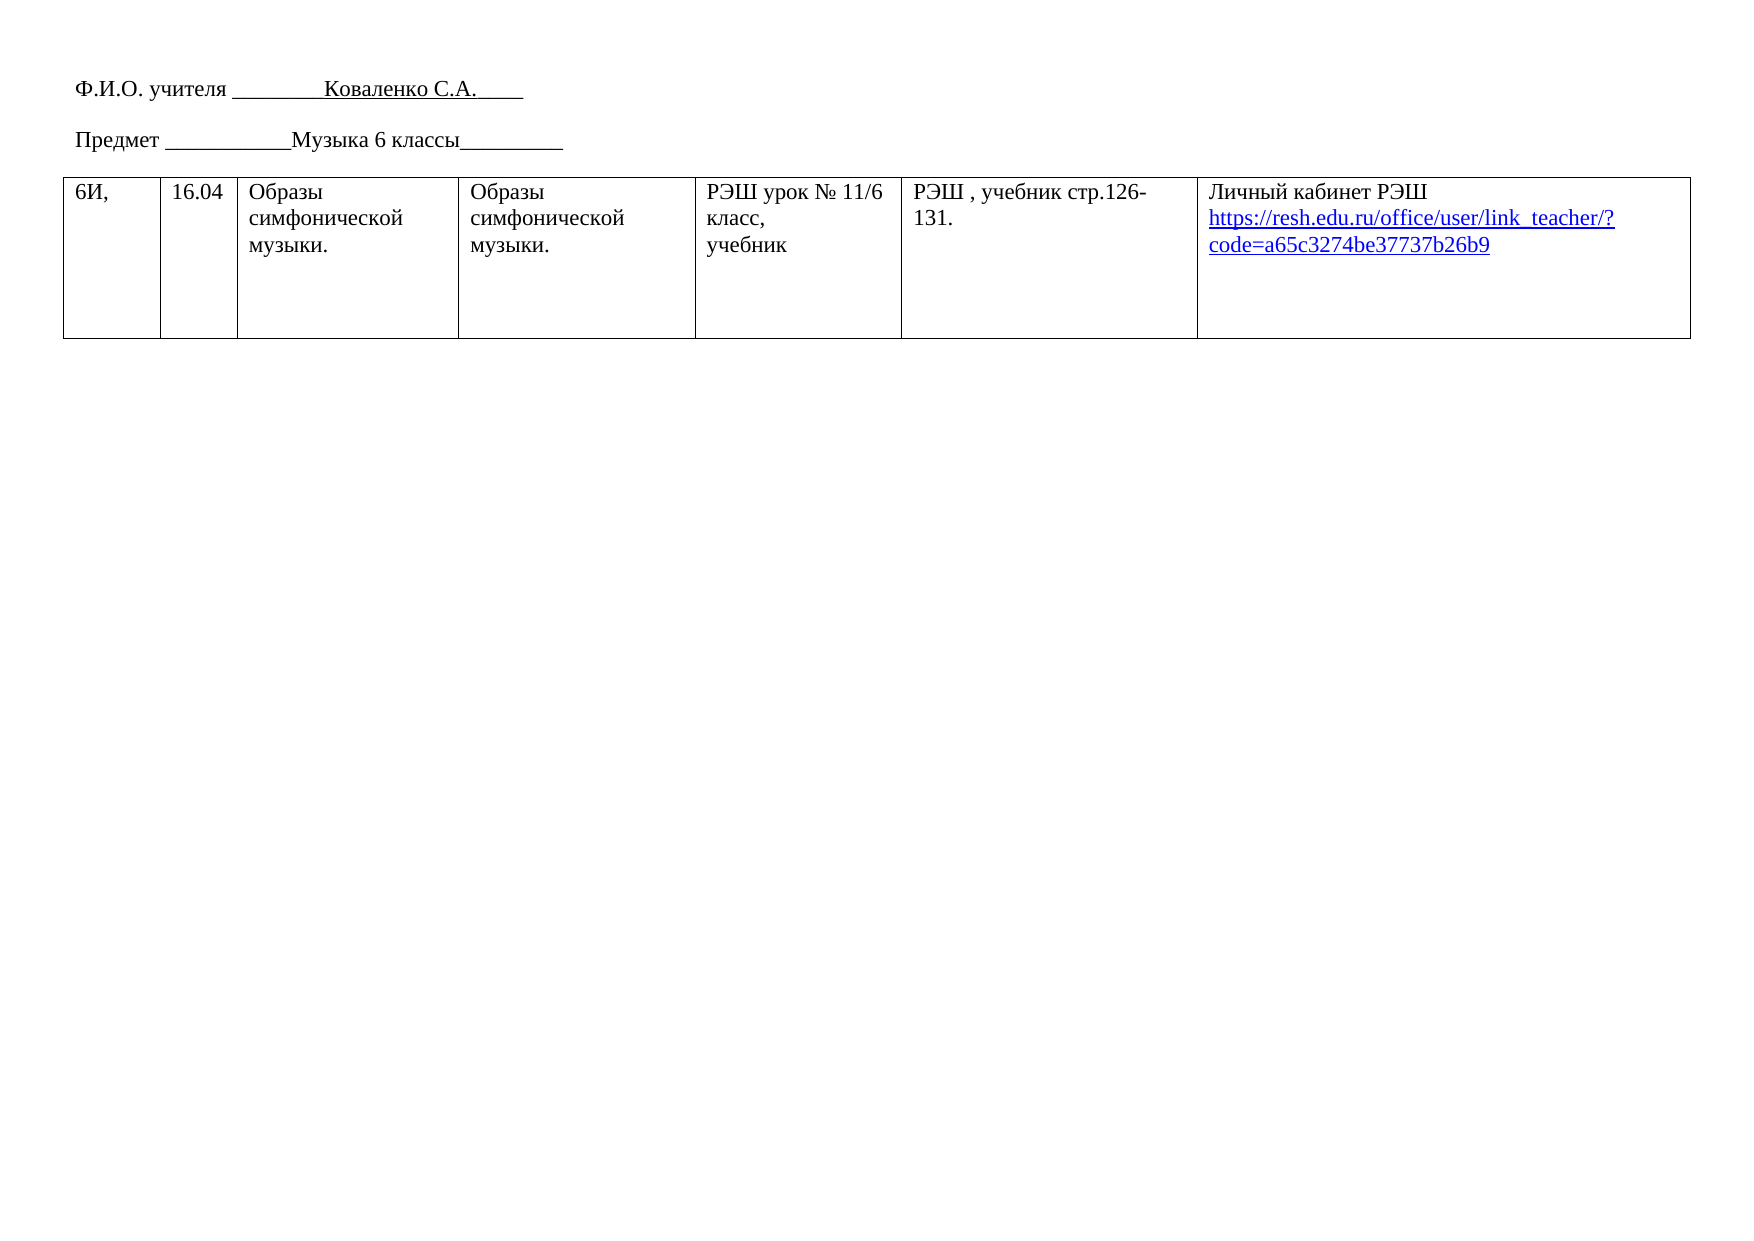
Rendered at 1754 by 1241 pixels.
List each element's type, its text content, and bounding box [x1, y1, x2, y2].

table_header 16.04 [161, 178, 237, 338]
table_header Личный кабинет РЭШ https://resh.edu.ru/office/user/link_teacher/?code=a65c3274be37737b26b9 [1198, 178, 1690, 338]
table_header РЭШ урок № 11/6 класс, учебник [696, 178, 901, 338]
text Предмет ___________Музыка 6 классы_________ [75, 126, 1679, 152]
table_header 6И, [64, 178, 160, 338]
text Ф.И.О. учителя ________Коваленко С.А.____ [75, 75, 1679, 101]
table_header Образы симфонической музыки. [238, 178, 458, 338]
table_header Образы симфонической музыки. [459, 178, 695, 338]
table_header РЭШ , учебник стр.126-131. [902, 178, 1197, 338]
